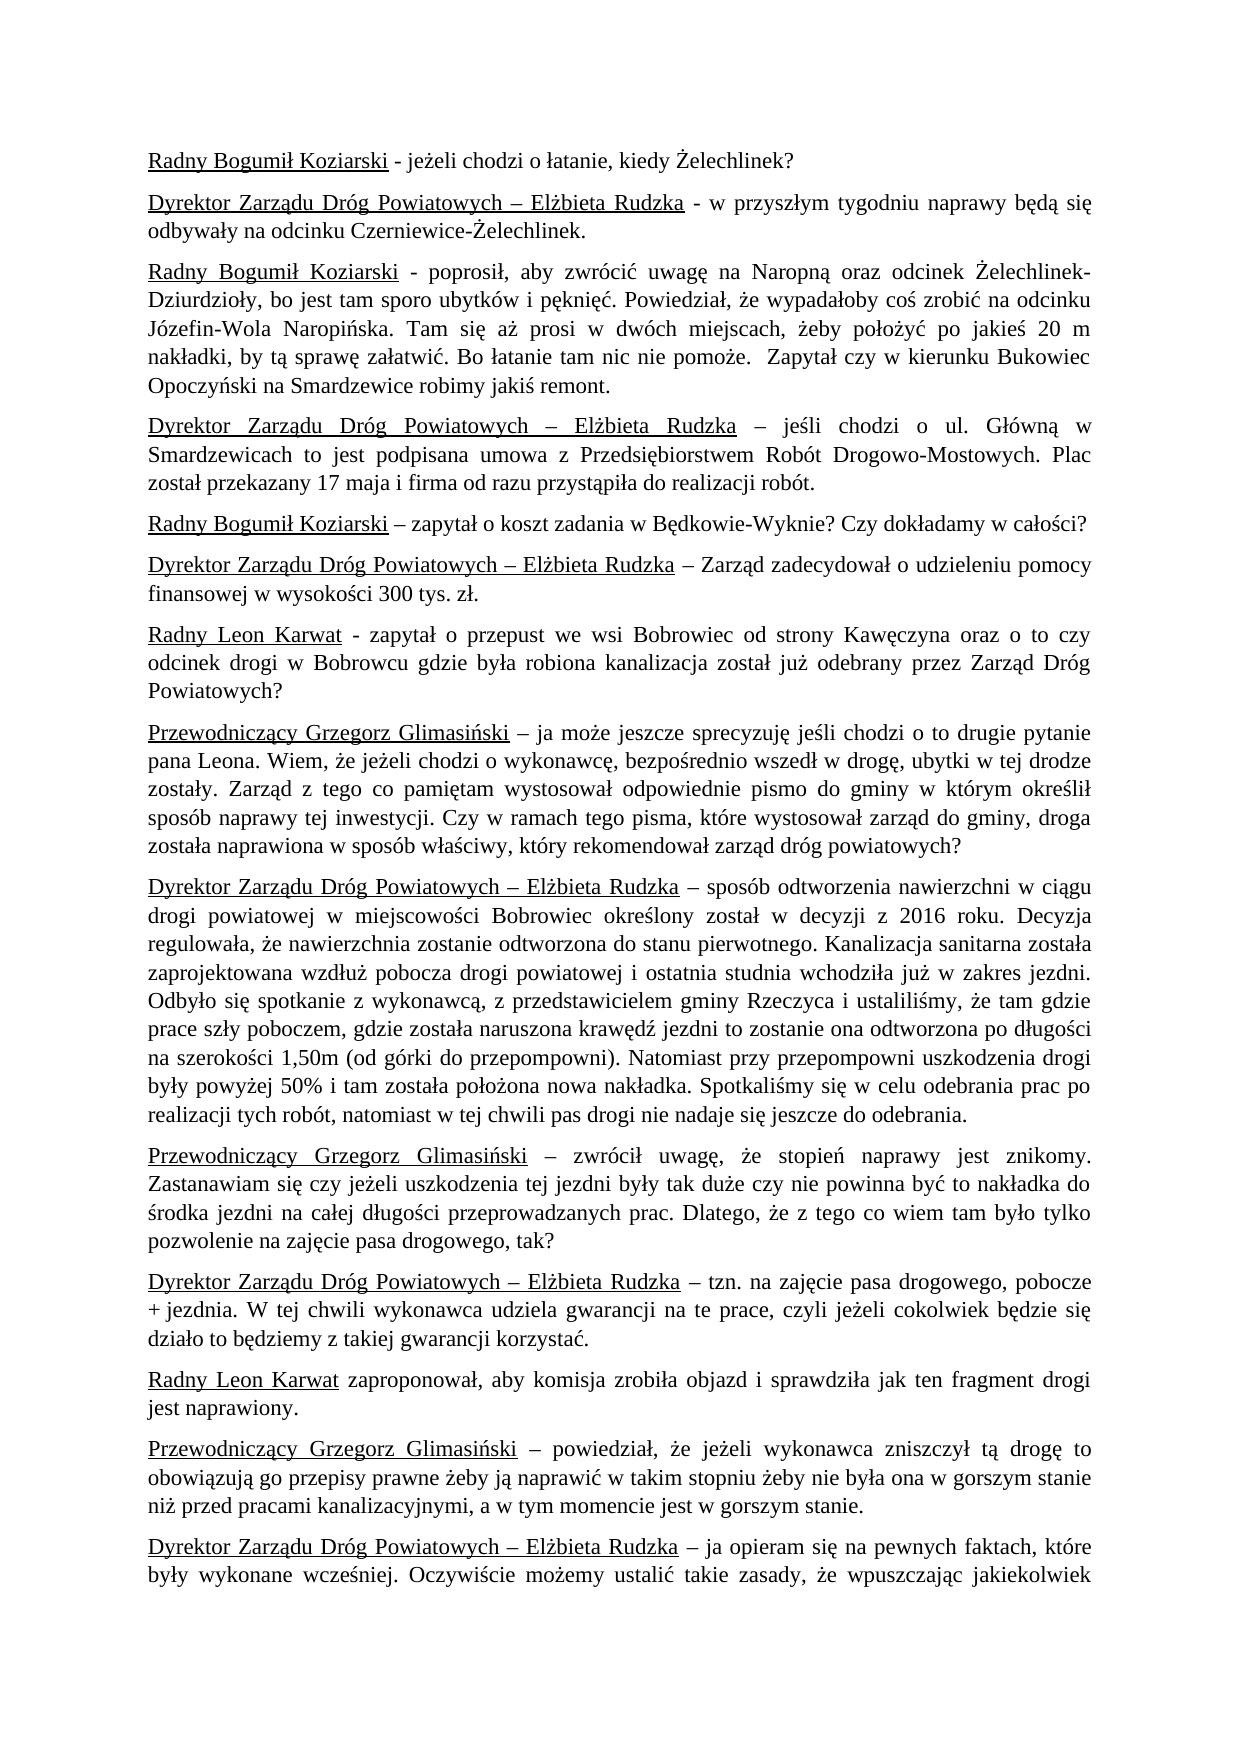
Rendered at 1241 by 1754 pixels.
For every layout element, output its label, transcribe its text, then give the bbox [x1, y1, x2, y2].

text Dyrektor Zarządu Dróg Powiatowych – Elżbieta Rudzka – tzn. na zajęcie pasa drogowego, pobocze + jezdnia. W tej chwili wykonawca udziela gwarancji na te prace, czyli jeżeli cokolwiek będzie się działo to będziemy z takiej gwarancji korzystać. [148, 1268, 1093, 1351]
text Dyrektor Zarządu Dróg Powiatowych – Elżbieta Rudzka – Zarząd zadecydował o udzieleniu pomocy finansowej w wysokości 300 tys. zł. [148, 551, 1093, 606]
text Radny Bogumił Koziarski - jeżeli chodzi o łatanie, kiedy Żelechlinek? [148, 148, 1093, 174]
text Dyrektor Zarządu Dróg Powiatowych – Elżbieta Rudzka - w przyszłym tygodniu naprawy będą się odbywały na odcinku Czerniewice-Żelechlinek. [148, 188, 1093, 243]
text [148, 1533, 1093, 1588]
text Radny Bogumił Koziarski - poprosił, aby zwrócić uwagę na Naropną oraz odcinek Żelechlinek-Dziurdzioły, bo jest tam sporo ubytków i pęknięć. Powiedział, że wypadałoby coś zrobić na odcinku Józefin-Wola Naropińska. Tam się aż prosi w dwóch miejscach, żeby położyć po jakieś 20 m nakładki, by tą sprawę załatwić. Bo łatanie tam nic nie pomoże. Zapytał czy w kierunku Bukowiec Opoczyński na Smardzewice robimy jakiś remont. [148, 258, 1093, 398]
text Przewodniczący Grzegorz Glimasiński – powiedział, że jeżeli wykonawca zniszczył tą drogę to obowiązują go przepisy prawne żeby ją naprawić w takim stopniu żeby nie była ona w gorszym stanie niż przed pracami kanalizacyjnymi, a w tym momencie jest w gorszym stanie. [148, 1435, 1093, 1518]
text Radny Bogumił Koziarski – zapytał o koszt zadania w Będkowie-Wyknie? Czy dokładamy w całości? [148, 510, 1093, 537]
text Przewodniczący Grzegorz Glimasiński – zwrócił uwagę, że stopień naprawy jest znikomy. Zastanawiam się czy jeżeli uszkodzenia tej jezdni były tak duże czy nie powinna być to nakładka do środka jezdni na całej długości przeprowadzanych prac. Dlatego, że z tego co wiem tam było tylko pozwolenie na zajęcie pasa drogowego, tak? [148, 1142, 1093, 1253]
text Przewodniczący Grzegorz Glimasiński – ja może jeszcze sprecyzuję jeśli chodzi o to drugie pytanie pana Leona. Wiem, że jeżeli chodzi o wykonawcę, bezpośrednio wszedł w drogę, ubytki w tej drodze zostały. Zarząd z tego co pamiętam wystosował odpowiednie pismo do gminy w którym określił sposób naprawy tej inwestycji. Czy w ramach tego pisma, które wystosował zarząd do gminy, droga została naprawiona w sposób właściwy, który rekomendował zarząd dróg powiatowych? [148, 718, 1093, 859]
text Radny Leon Karwat - zapytał o przepust we wsi Bobrowiec od strony Kawęczyna oraz o to czy odcinek drogi w Bobrowcu gdzie była robiona kanalizacja został już odebrany przez Zarząd Dróg Powiatowych? [148, 621, 1093, 704]
text Dyrektor Zarządu Dróg Powiatowych – Elżbieta Rudzka – sposób odtworzenia nawierzchni w ciągu drogi powiatowej w miejscowości Bobrowiec określony został w decyzji z 2016 roku. Decyzja regulowała, że nawierzchnia zostanie odtworzona do stanu pierwotnego. Kanalizacja sanitarna została zaprojektowana wzdłuż pobocza drogi powiatowej i ostatnia studnia wchodziła już w zakres jezdni. Odbyło się spotkanie z wykonawcą, z przedstawicielem gminy Rzeczyca i ustaliliśmy, że tam gdzie prace szły poboczem, gdzie została naruszona krawędź jezdni to zostanie ona odtworzona po długości na szerokości 1,50m (od górki do przepompowni). Natomiast przy przepompowni uszkodzenia drogi były powyżej 50% i tam została położona nowa nakładka. Spotkaliśmy się w celu odebrania prac po realizacji tych robót, natomiast w tej chwili pas drogi nie nadaje się jeszcze do odebrania. [148, 873, 1093, 1127]
text Dyrektor Zarządu Dróg Powiatowych – Elżbieta Rudzka – jeśli chodzi o ul. Główną w Smardzewicach to jest podpisana umowa z Przedsiębiorstwem Robót Drogowo-Mostowych. Plac został przekazany 17 maja i firma od razu przystąpiła do realizacji robót. [148, 413, 1093, 496]
text Radny Leon Karwat zaproponował, aby komisja zrobiła objazd i sprawdziła jak ten fragment drogi jest naprawiony. [148, 1366, 1093, 1421]
